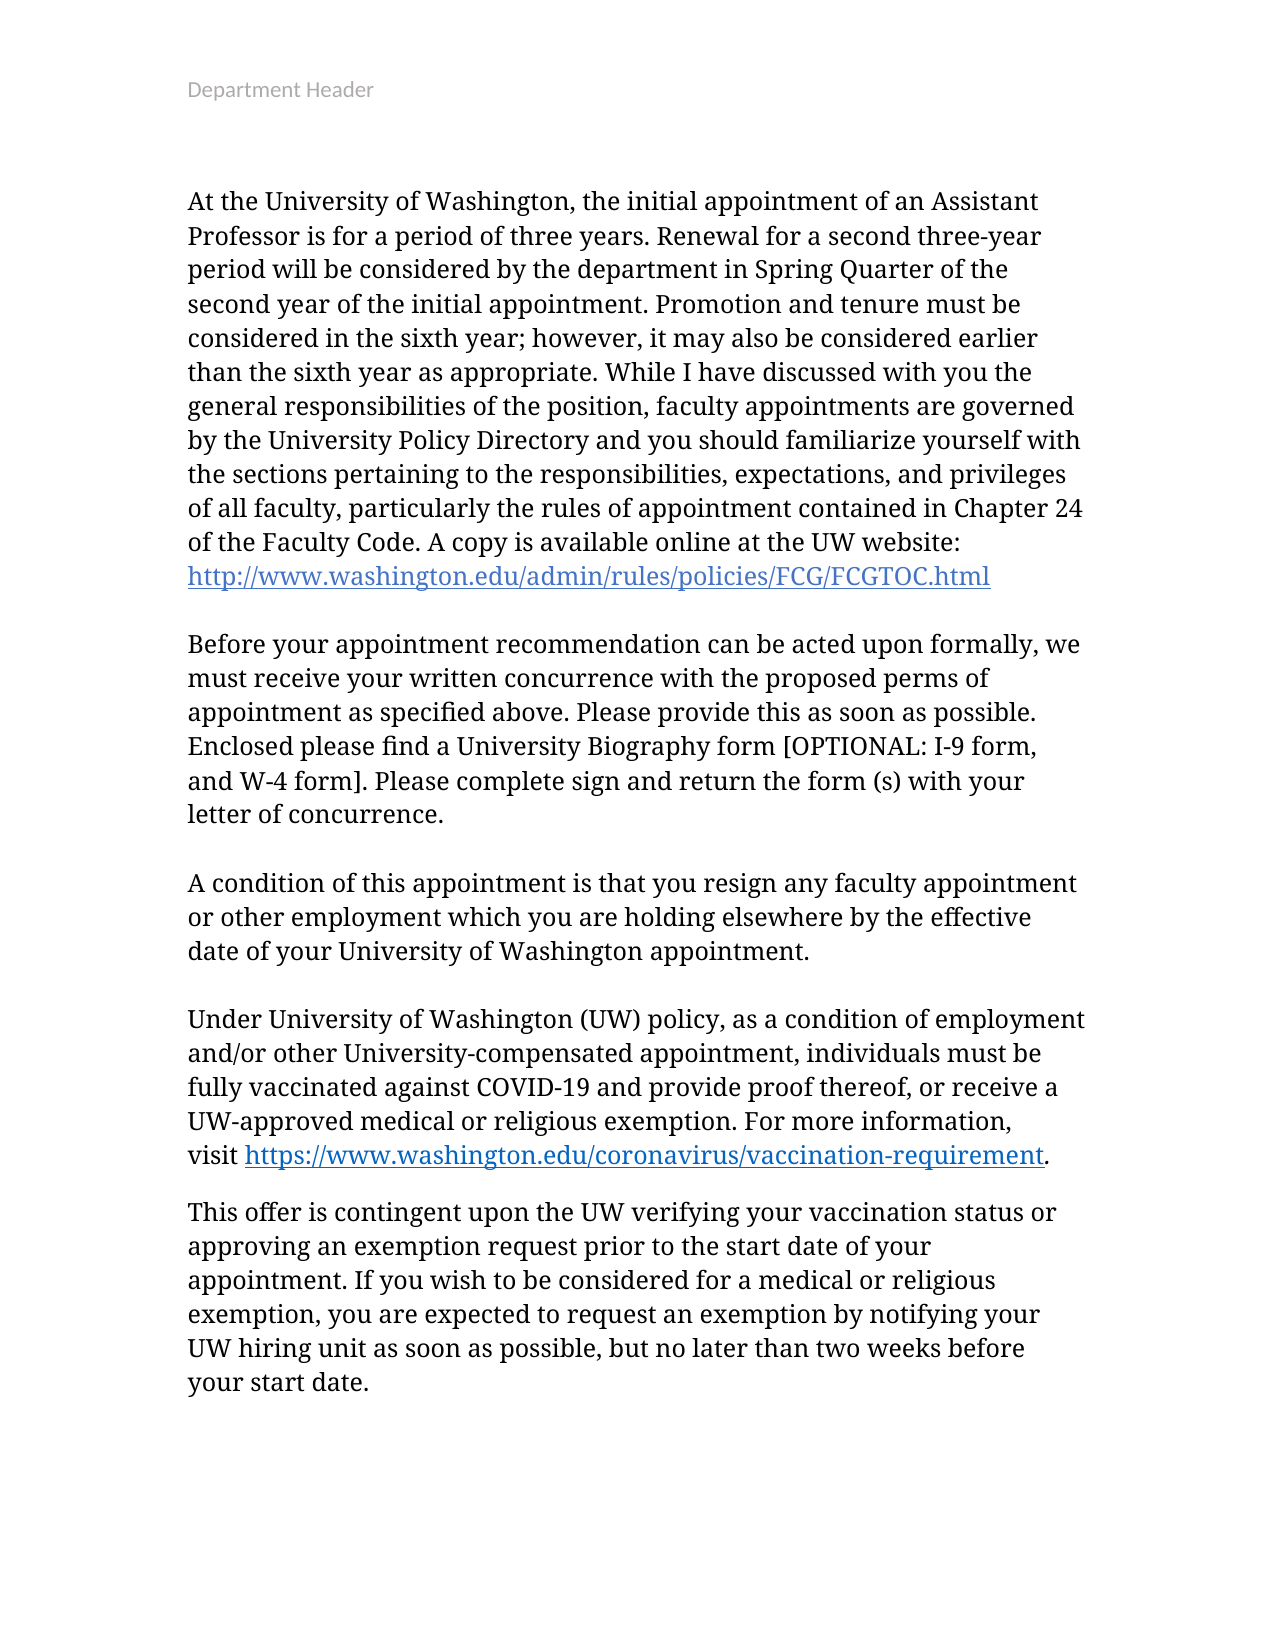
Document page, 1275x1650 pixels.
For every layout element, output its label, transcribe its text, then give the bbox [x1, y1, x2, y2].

text This offer is contingent upon the UW verifying your vaccination status or approving an exemption request prior to the start date of your appointment. If you wish to be considered for a medical or religious exemption, you are expected to request an exemption by notifying your UW hiring unit as soon as possible, but no later than two weeks before your start date. [187, 1194, 1087, 1399]
text Under University of Washington (UW) policy, as a condition of employment and/or other University-compensated appointment, individuals must be fully vaccinated against COVID-19 and provide proof thereof, or receive a UW-approved medical or religious exemption. For more information, visit https://www.washington.edu/coronavirus/vaccination-requirement. [187, 1002, 1087, 1172]
text A condition of this appointment is that you resign any faculty appointment or other employment which you are holding elsewhere by the effective date of your University of Washington appointment. [187, 865, 1087, 967]
text At the University of Washington, the initial appointment of an Assistant Professor is for a period of three years. Renewal for a second three-year period will be considered by the department in Spring Quarter of the second year of the initial appointment. Promotion and tenure must be considered in the sixth year; however, it may also be considered earlier than the sixth year as appropriate. While I have discussed with you the general responsibilities of the position, faculty appointments are governed by the University Policy Directory and you should familiarize yourself with the sections pertaining to the responsibilities, expectations, and privileges of all faculty, particularly the rules of appointment contained in Chapter 24 of the Faculty Code. A copy is available online at the UW website: http://www.washington.edu/admin/rules/policies/FCG/FCGTOC.html [187, 184, 1087, 593]
text Before your appointment recommendation can be acted upon formally, we must receive your written concurrence with the proposed perms of appointment as specified above. Please provide this as soon as possible. Enclosed please find a University Biography form [OPTIONAL: I-9 form, and W-4 form]. Please complete sign and return the form (s) with your letter of concurrence. [187, 627, 1087, 831]
